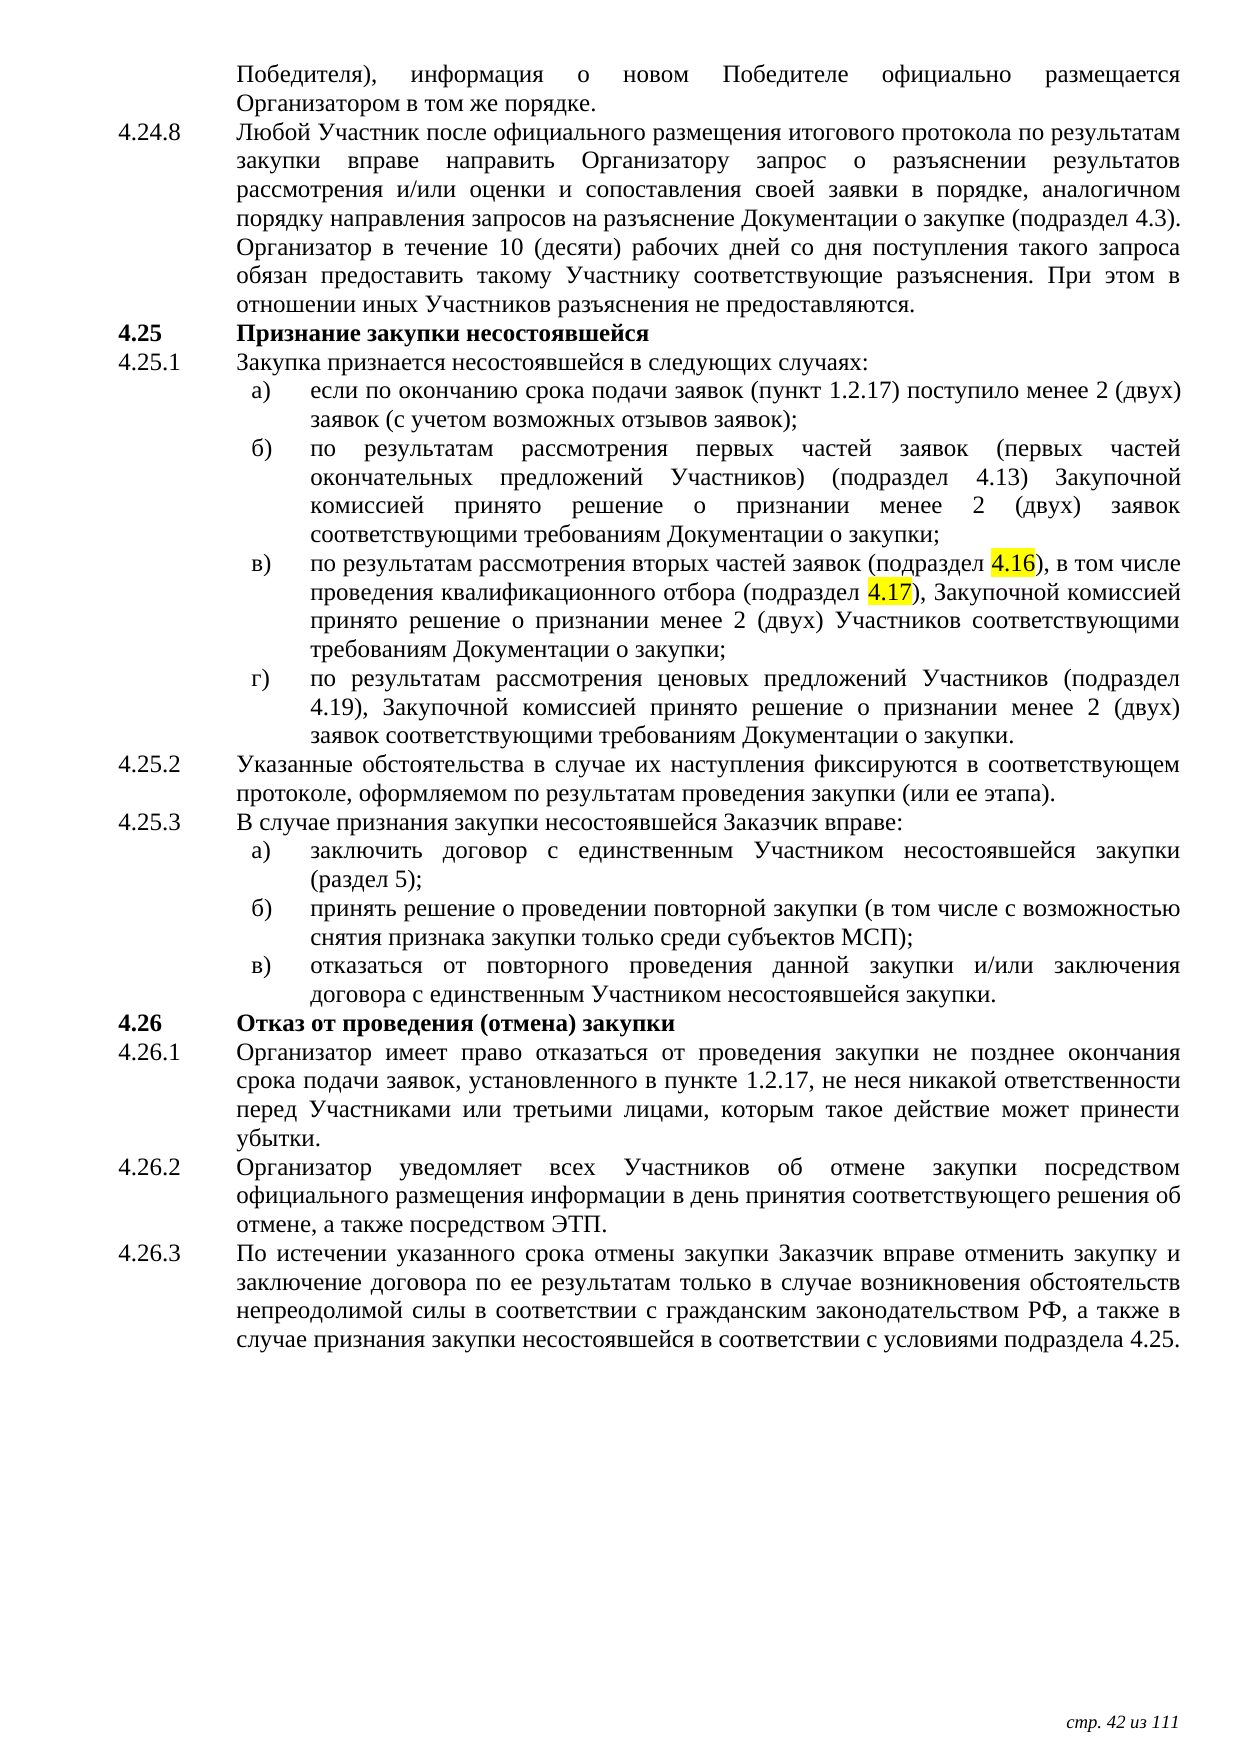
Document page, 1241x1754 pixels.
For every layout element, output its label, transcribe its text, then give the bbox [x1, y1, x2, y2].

text Организатор имеет право отказаться от проведения закупки не позднее окончания срока подачи заявок, установленного в пункте 1.2.17, не неся никакой ответственности перед Участниками или третьими лицами, которым такое действие может принести убытки. [118, 1037, 1181, 1152]
subtitle Отказ от проведения (отмена) закупки [118, 1008, 1181, 1037]
text по результатам рассмотрения вторых частей заявок (подраздел 4.16), в том числе проведения квалификационного отбора (подраздел 4.17), Закупочной комиссией принято решение о признании менее 2 (двух) Участников соответствующими требованиям Документации о закупки; [251, 548, 1181, 663]
text Указанные обстоятельства в случае их наступления фиксируются в соответствующем протоколе, оформляемом по результатам проведения закупки (или ее этапа). [118, 749, 1181, 807]
text По истечении указанного срока отмены закупки Заказчик вправе отменить закупку и заключение договора по ее результатам только в случае возникновения обстоятельств непреодолимой силы в соответствии с гражданским законодательством РФ, а также в случае признания закупки несостоявшейся в соответствии с условиями подраздела 4.25. [118, 1238, 1181, 1353]
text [118, 59, 1181, 117]
text Закупка признается несостоявшейся в следующих случаях: [118, 347, 1181, 375]
text заключить договор с единственным Участником несостоявшейся закупки (раздел 5); [251, 835, 1181, 893]
text Любой Участник после официального размещения итогового протокола по результатам закупки вправе направить Организатору запрос о разъяснении результатов рассмотрения и/или оценки и сопоставления своей заявки в порядке, аналогичном порядку направления запросов на разъяснение Документации о закупке (подраздел 4.3). Организатор в течение 10 (десяти) рабочих дней со дня поступления такого запроса обязан предоставить такому Участнику соответствующие разъяснения. При этом в отношении иных Участников разъяснения не предоставляются. [118, 117, 1181, 318]
text если по окончанию срока подачи заявок (пункт 1.2.17) поступило менее 2 (двух) заявок (с учетом возможных отзывов заявок); [251, 375, 1181, 433]
text отказаться от повторного проведения данной закупки и/или заключения договора с единственным Участником несостоявшейся закупки. [251, 950, 1181, 1008]
text по результатам рассмотрения ценовых предложений Участников (подраздел 4.19), Закупочной комиссией принято решение о признании менее 2 (двух) заявок соответствующими требованиям Документации о закупки. [251, 663, 1181, 749]
subtitle Признание закупки несостоявшейся [118, 318, 1181, 347]
text Организатор уведомляет всех Участников об отмене закупки посредством официального размещения информации в день принятия соответствующего решения об отмене, а также посредством ЭТП. [118, 1152, 1181, 1238]
text принять решение о проведении повторной закупки (в том числе с возможностью снятия признака закупки только среди субъектов МСП); [251, 893, 1181, 950]
text В случае признания закупки несостоявшейся Заказчик вправе: [118, 807, 1181, 835]
text по результатам рассмотрения первых частей заявок (первых частей окончательных предложений Участников) (подраздел 4.13) Закупочной комиссией принято решение о признании менее 2 (двух) заявок соответствующими требованиям Документации о закупки; [251, 433, 1181, 548]
